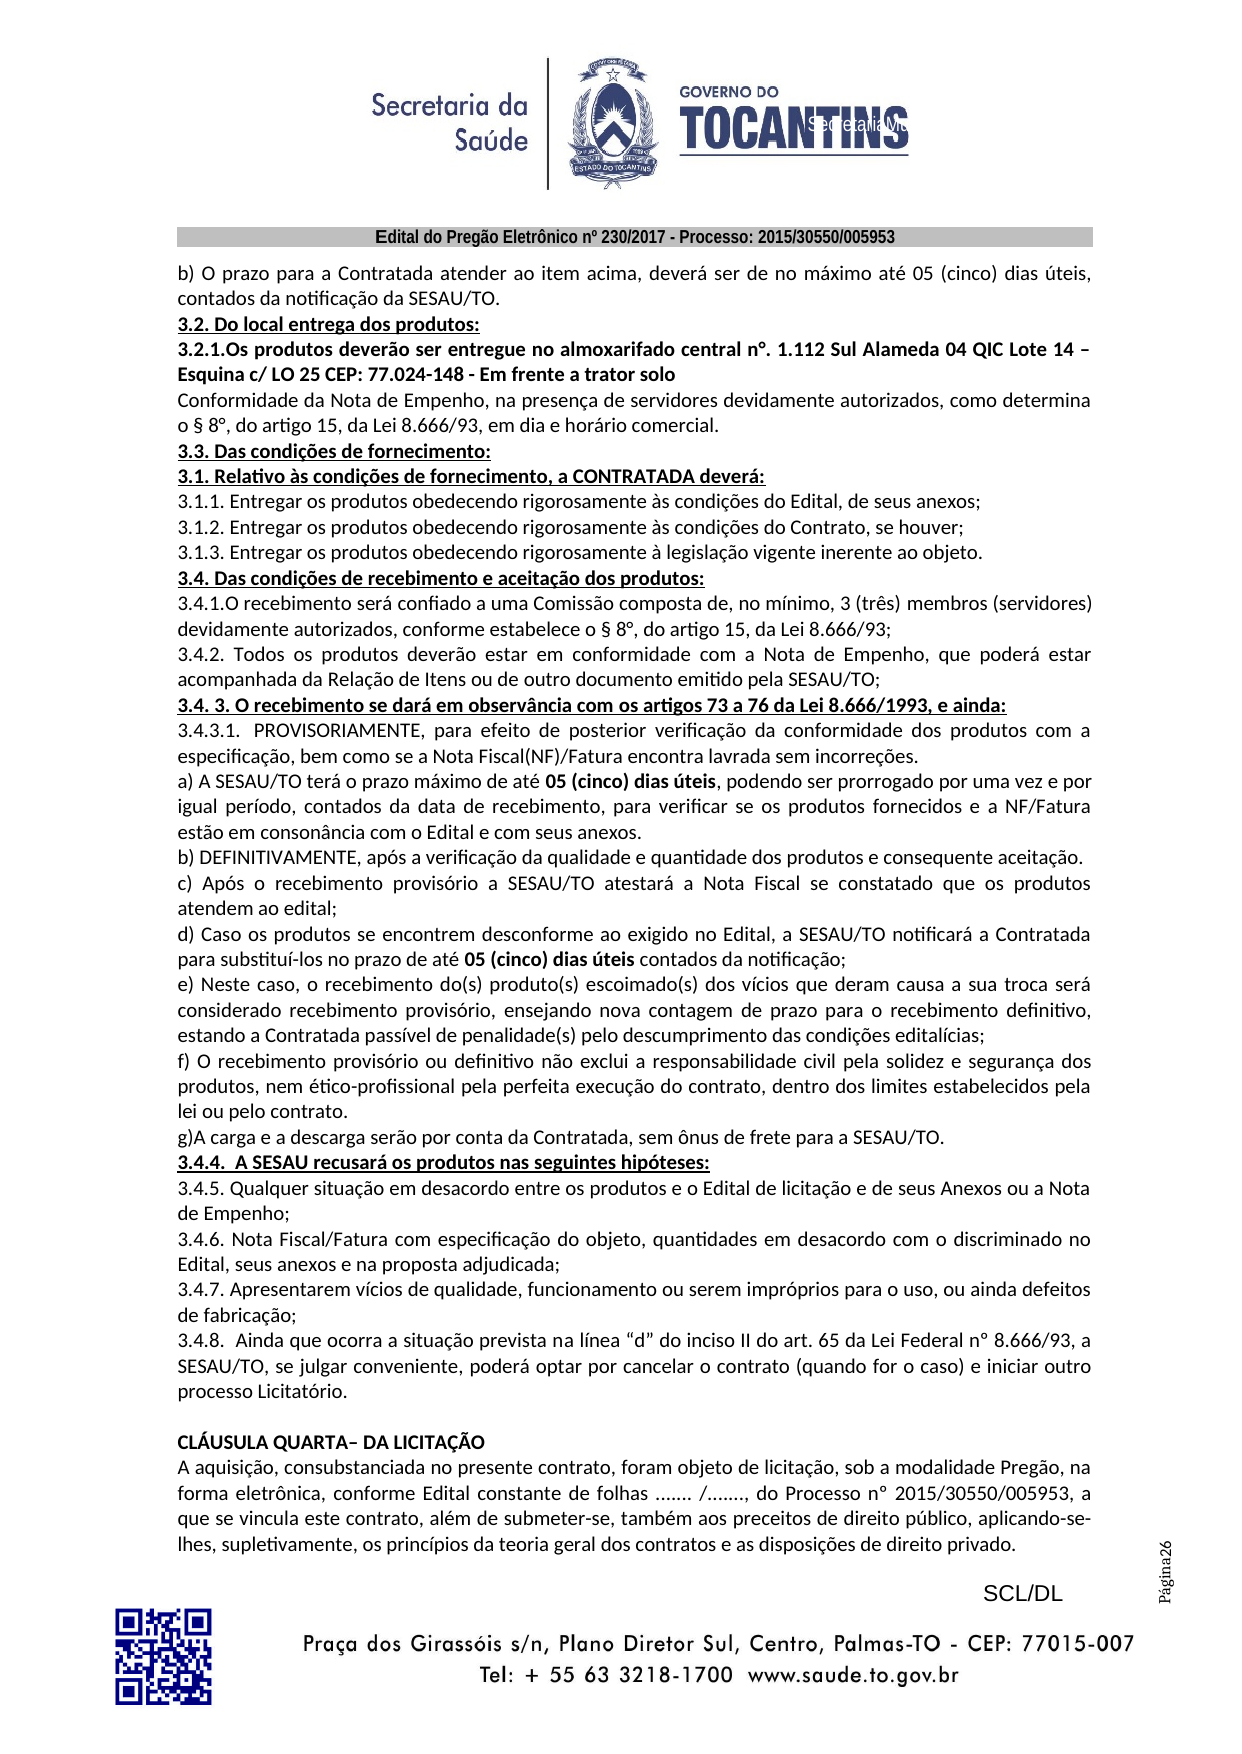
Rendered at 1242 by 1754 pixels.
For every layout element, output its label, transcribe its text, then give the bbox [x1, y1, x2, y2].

text 3.4.7. Apresentarem vícios de qualidade, funcionamento ou serem impróprios para o uso, ou ainda defeitos de fabricação; [177, 1277, 1093, 1327]
text A aquisição, consubstanciada no presente contrato, foram objeto de licitação, sob a modalidade Pregão, na forma eletrônica, conforme Edital constante de folhas ....... /......., do Processo nº 2015/30550/005953, a que se vincula este contrato, além de submeter-se, também aos preceitos de direito público, aplicando-se-lhes, supletivamente, os princípios da teoria geral dos contratos e as disposições de direito privado. [177, 1454, 1093, 1556]
picture [0, 0, 1173, 205]
text 3.4.6. Nota Fiscal/Fatura com especificação do objeto, quantidades em desacordo com o discriminado no Edital, seus anexos e na proposta adjudicada; [177, 1226, 1093, 1277]
text Conformidade da Nota de Empenho, na presença de servidores devidamente autorizados, como determina o § 8°, do artigo 15, da Lei 8.666/93, em dia e horário comercial. [177, 387, 1093, 438]
text f) O recebimento provisório ou definitivo não exclui a responsabilidade civil pela solidez e segurança dos produtos, nem ético-profissional pela perfeita execução do contrato, dentro dos limites estabelecidos pela lei ou pelo contrato. [177, 1048, 1093, 1124]
text 3.4. Das condições de recebimento e aceitação dos produtos: [177, 565, 1093, 590]
text e) Neste caso, o recebimento do(s) produto(s) escoimado(s) dos vícios que deram causa a sua troca será considerado recebimento provisório, ensejando nova contagem de prazo para o recebimento definitivo, estando a Contratada passível de penalidade(s) pelo descumprimento das condições editalícias; [177, 972, 1093, 1048]
text 3.4.1.O recebimento será confiado a uma Comissão composta de, no mínimo, 3 (três) membros (servidores) devidamente autorizados, conforme estabelece o § 8°, do artigo 15, da Lei 8.666/93; [177, 590, 1093, 641]
text 3.4.8. Ainda que ocorra a situação prevista na línea “d” do inciso II do art. 65 da Lei Federal nº 8.666/93, a SESAU/TO, se julgar conveniente, poderá optar por cancelar o contrato (quando for o caso) e iniciar outro processo Licitatório. [177, 1327, 1093, 1404]
text 3.1. Relativo às condições de fornecimento, a CONTRATADA deverá: [177, 463, 1093, 489]
text 3.3. Das condições de fornecimento: [177, 438, 1093, 463]
picture [111, 1604, 1134, 1709]
text 3.2. Do local entrega dos produtos: [177, 311, 1093, 336]
text 3.2.1.Os produtos deverão ser entregue no almoxarifado central n°. 1.112 Sul Alameda 04 QIC Lote 14 – Esquina c/ LO 25 CEP: 77.024-148 - Em frente a trator solo [177, 336, 1093, 387]
text 3.1.2. Entregar os produtos obedecendo rigorosamente às condições do Contrato, se houver; [177, 514, 1093, 539]
text CLÁUSULA QUARTA– DA LICITAÇÃO [177, 1429, 1093, 1454]
text 3.4.4. A SESAU recusará os produtos nas seguintes hipóteses: [177, 1149, 1093, 1175]
text d) Caso os produtos se encontrem desconforme ao exigido no Edital, a SESAU/TO notificará a Contratada para substituí-los no prazo de até 05 (cinco) dias úteis contados da notificação; [177, 921, 1093, 972]
text a) A SESAU/TO terá o prazo máximo de até 05 (cinco) dias úteis, podendo ser prorrogado por uma vez e por igual período, contados da data de recebimento, para verificar se os produtos fornecidos e a NF/Fatura estão em consonância com o Edital e com seus anexos. [177, 768, 1093, 844]
text 3.4. 3. O recebimento se dará em observância com os artigos 73 a 76 da Lei 8.666/1993, e ainda: [177, 692, 1093, 717]
text c) Após o recebimento provisório a SESAU/TO atestará a Nota Fiscal se constatado que os produtos atendem ao edital; [177, 870, 1093, 921]
text 3.1.3. Entregar os produtos obedecendo rigorosamente à legislação vigente inerente ao objeto. [177, 539, 1093, 565]
text g)A carga e a descarga serão por conta da Contratada, sem ônus de frete para a SESAU/TO. [177, 1124, 1093, 1149]
text 3.4.3.1. PROVISORIAMENTE, para efeito de posterior verificação da conformidade dos produtos com a especificação, bem como se a Nota Fiscal(NF)/Fatura encontra lavrada sem incorreções. [177, 717, 1093, 768]
text 3.4.5. Qualquer situação em desacordo entre os produtos e o Edital de licitação e de seus Anexos ou a Nota de Empenho; [177, 1175, 1093, 1226]
text 3.1.1. Entregar os produtos obedecendo rigorosamente às condições do Edital, de seus anexos; [177, 489, 1093, 514]
text b) DEFINITIVAMENTE, após a verificação da qualidade e quantidade dos produtos e consequente aceitação. [177, 844, 1093, 870]
text 3.4.2. Todos os produtos deverão estar em conformidade com a Nota de Empenho, que poderá estar acompanhada da Relação de Itens ou de outro documento emitido pela SESAU/TO; [177, 641, 1093, 692]
text b) O prazo para a Contratada atender ao item acima, deverá ser de no máximo até 05 (cinco) dias úteis, contados da notificação da SESAU/TO. [177, 260, 1093, 311]
